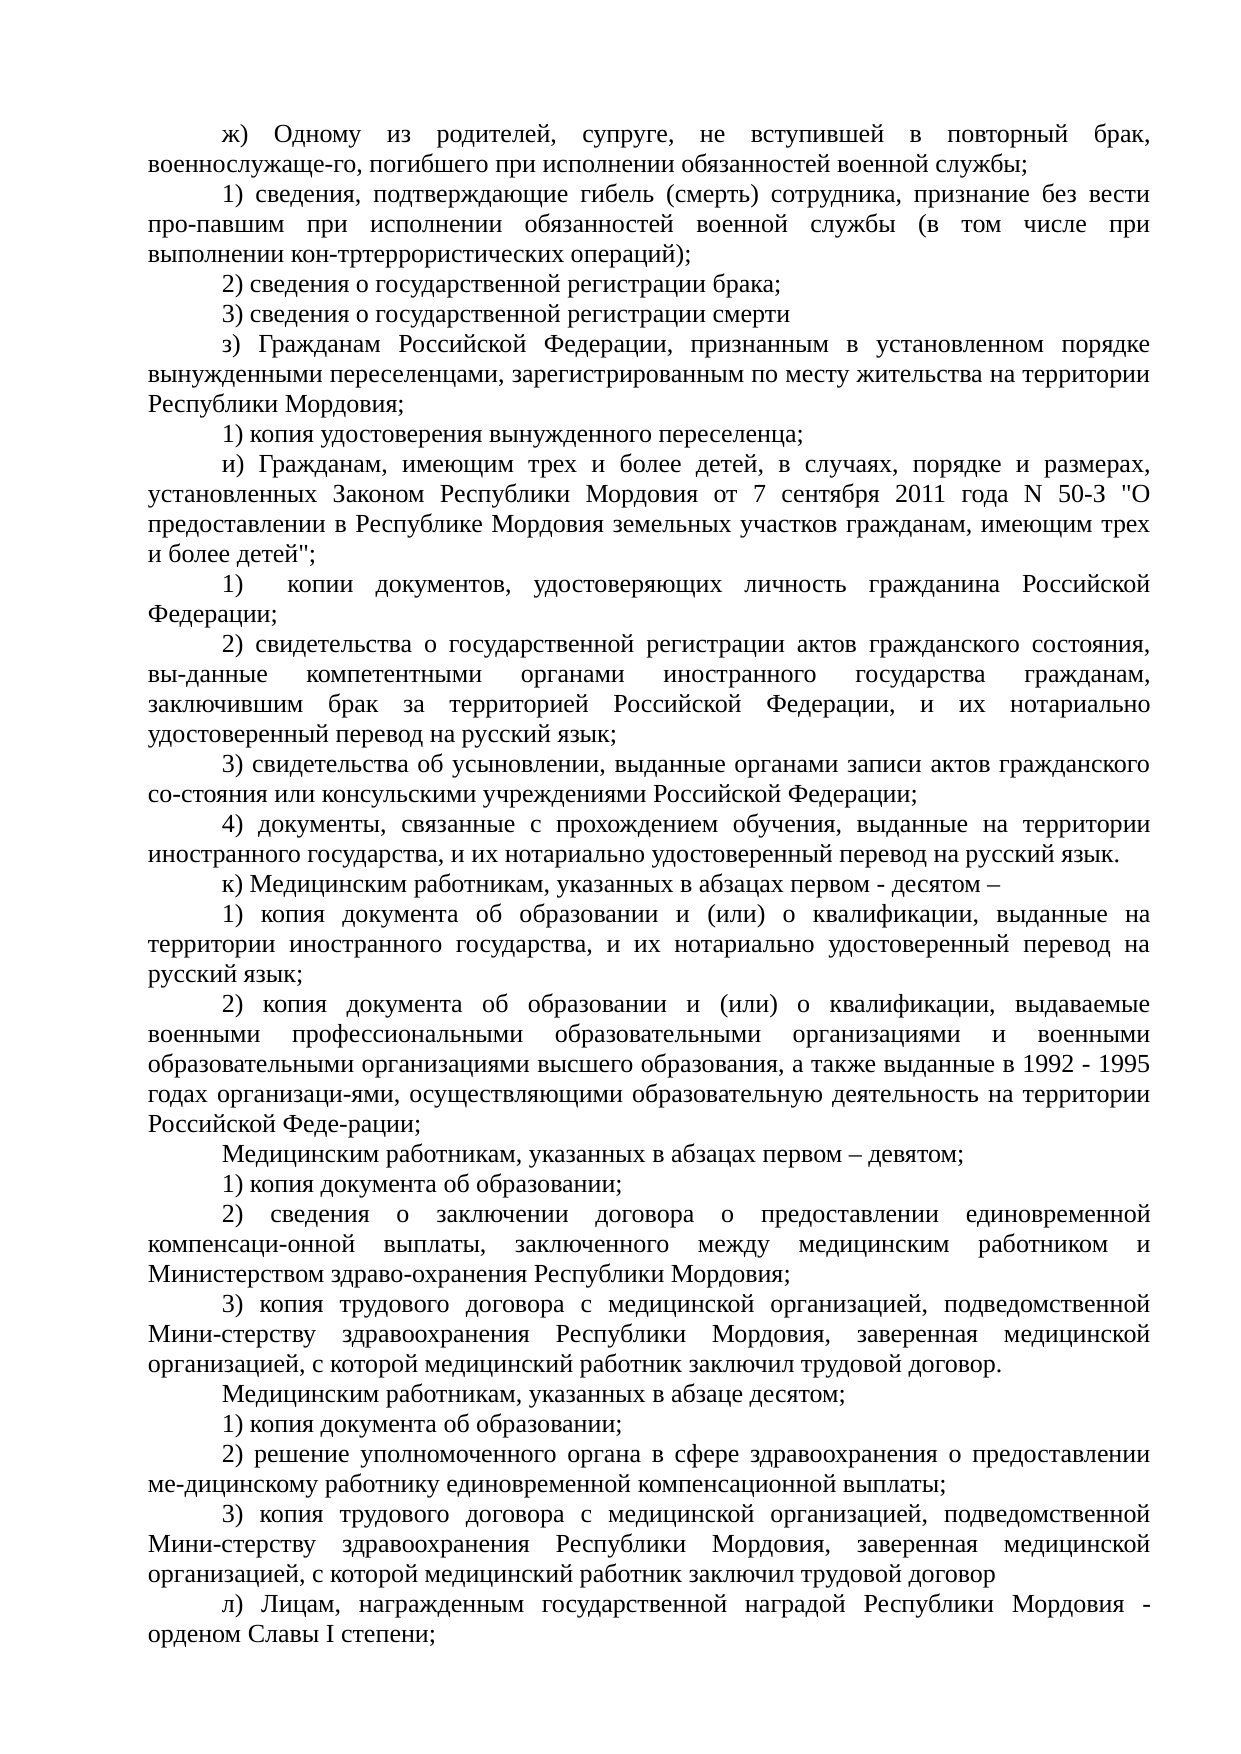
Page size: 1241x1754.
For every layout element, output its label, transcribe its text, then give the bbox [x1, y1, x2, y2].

text 3) сведения о государственной регистрации смерти [148, 298, 1152, 328]
text з) Гражданам Российской Федерации, признанным в установленном порядке вынужденными переселенцами, зарегистрированным по месту жительства на территории Республики Мордовия; [148, 328, 1152, 418]
text 3) копия трудового договора с медицинской организацией, подведомственной Мини-стерству здравоохранения Республики Мордовия, заверенная медицинской организацией, с которой медицинский работник заключил трудовой договор [148, 1498, 1152, 1588]
text к) Медицинским работникам, указанных в абзацах первом - десятом – [148, 868, 1152, 898]
text 2) свидетельства о государственной регистрации актов гражданского состояния, вы-данные компетентными органами иностранного государства гражданам, заключившим брак за территорией Российской Федерации, и их нотариально удостоверенный перевод на русский язык; [148, 628, 1152, 748]
text и) Гражданам, имеющим трех и более детей, в случаях, порядке и размерах, установленных Законом Республики Мордовия от 7 сентября 2011 года N 50-З "О предоставлении в Республике Мордовия земельных участков гражданам, имеющим трех и более детей"; [148, 448, 1152, 568]
text 2) сведения о государственной регистрации брака; [148, 268, 1152, 298]
text 1) копия документа об образовании; [148, 1168, 1152, 1198]
text 2) сведения о заключении договора о предоставлении единовременной компенсаци-онной выплаты, заключенного между медицинским работником и Министерством здраво-охранения Республики Мордовия; [148, 1198, 1152, 1288]
text 4) документы, связанные с прохождением обучения, выданные на территории иностранного государства, и их нотариально удостоверенный перевод на русский язык. [148, 808, 1152, 868]
text Медицинским работникам, указанных в абзаце десятом; [148, 1378, 1152, 1408]
text Медицинским работникам, указанных в абзацах первом – девятом; [148, 1138, 1152, 1168]
text 1) сведения, подтверждающие гибель (смерть) сотрудника, признание без вести про-павшим при исполнении обязанностей военной службы (в том числе при выполнении кон-тртеррористических операций); [148, 178, 1152, 268]
text 1) копия удостоверения вынужденного переселенца; [148, 418, 1152, 448]
text 1) копии документов, удостоверяющих личность гражданина Российской Федерации; [148, 568, 1152, 628]
text 3) копия трудового договора с медицинской организацией, подведомственной Мини-стерству здравоохранения Республики Мордовия, заверенная медицинской организацией, с которой медицинский работник заключил трудовой договор. [148, 1288, 1152, 1378]
text ж) Одному из родителей, супруге, не вступившей в повторный брак, военнослужаще-го, погибшего при исполнении обязанностей военной службы; [148, 118, 1152, 178]
text 1) копия документа об образовании и (или) о квалификации, выданные на территории иностранного государства, и их нотариально удостоверенный перевод на русский язык; [148, 898, 1152, 988]
text л) Лицам, награжденным государственной наградой Республики Мордовия - орденом Славы I степени; [148, 1588, 1152, 1648]
text 2) копия документа об образовании и (или) о квалификации, выдаваемые военными профессиональными образовательными организациями и военными образовательными организациями высшего образования, а также выданные в 1992 - 1995 годах организаци-ями, осуществляющими образовательную деятельность на территории Российской Феде-рации; [148, 988, 1152, 1138]
text 1) копия документа об образовании; [148, 1408, 1152, 1438]
text 2) решение уполномоченного органа в сфере здравоохранения о предоставлении ме-дицинскому работнику единовременной компенсационной выплаты; [148, 1438, 1152, 1498]
text 3) свидетельства об усыновлении, выданные органами записи актов гражданского со-стояния или консульскими учреждениями Российской Федерации; [148, 748, 1152, 808]
